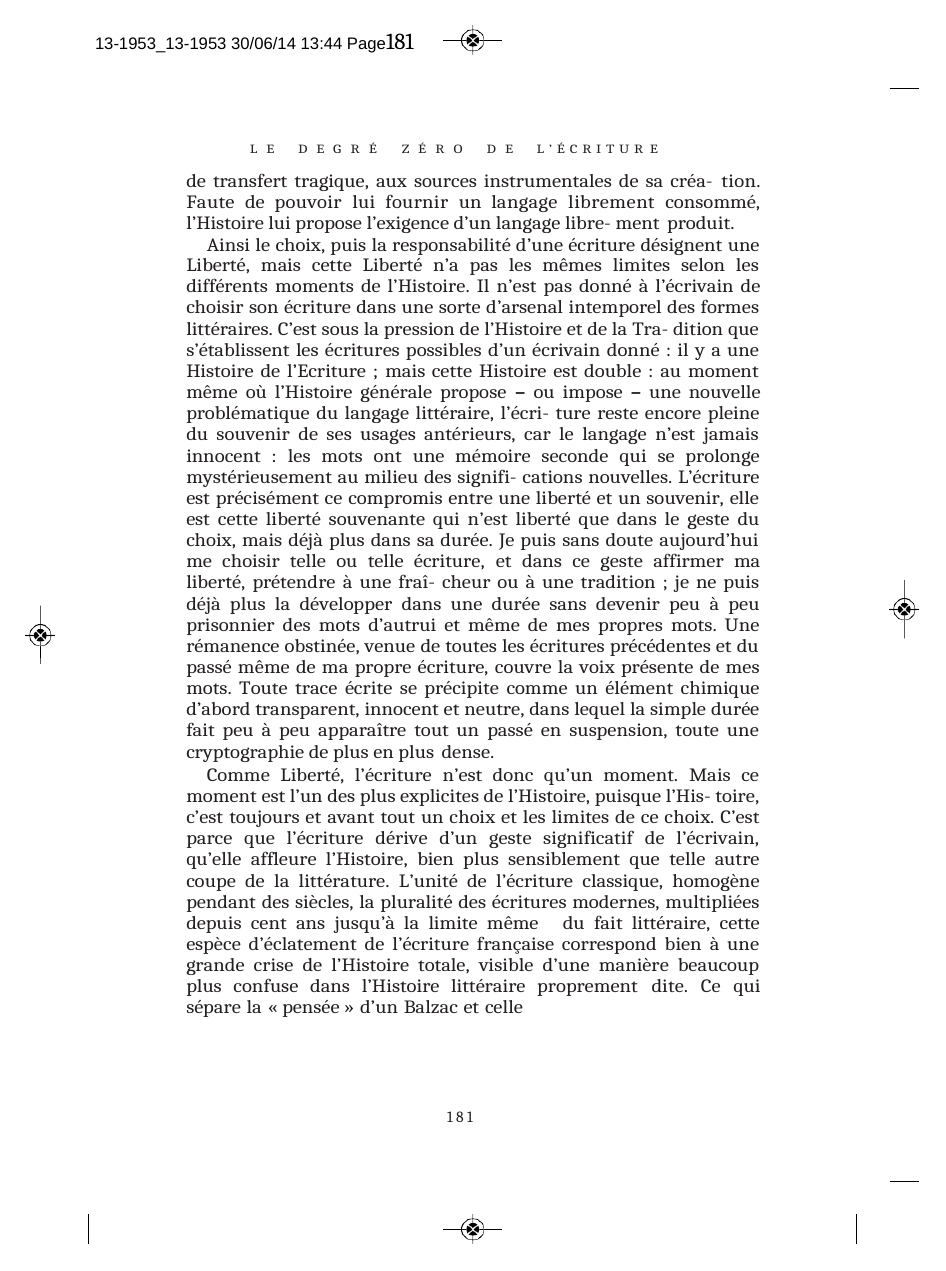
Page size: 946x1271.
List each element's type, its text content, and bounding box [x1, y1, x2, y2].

picture [461, 1214, 484, 1244]
text Comme Liberté, l’écriture n’est donc qu’un moment. Mais ce moment est l’un des plus explicites de l’Histoire, puisque l’His- toire, c’est toujours et avant tout un choix et les limites de ce choix. C’est parce que l’écriture dérive d’un geste significatif de l’écrivain, qu’elle affleure l’Histoire, bien plus sensiblement que telle autre coupe de la littérature. L’unité de l’écriture classique, homogène pendant des siècles, la pluralité des écritures modernes, multipliées depuis cent ans jusqu’à la limite même du fait littéraire, cette espèce d’éclatement de l’écriture française correspond bien à une grande crise de l’Histoire totale, visible d’une manière beaucoup plus confuse dans l’Histoire littéraire proprement dite. Ce qui sépare la « pensée » d’un Balzac et celle [186, 765, 760, 1018]
text Ainsi le choix, puis la responsabilité d’une écriture désignent une Liberté, mais cette Liberté n’a pas les mêmes limites selon les différents moments de l’Histoire. Il n’est pas donné à l’écrivain de choisir son écriture dans une sorte d’arsenal intemporel des formes littéraires. C’est sous la pression de l’Histoire et de la Tra- dition que s’établissent les écritures possibles d’un écrivain donné : il y a une Histoire de l’Ecriture ; mais cette Histoire est double : au moment même où l’Histoire générale propose – ou impose – une nouvelle problématique du langage littéraire, l’écri- ture reste encore pleine du souvenir de ses usages antérieurs, car le langage n’est jamais innocent : les mots ont une mémoire seconde qui se prolonge mystérieusement au milieu des signifi- cations nouvelles. L’écriture est précisément ce compromis entre une liberté et un souvenir, elle est cette liberté souvenante qui n’est liberté que dans le geste du choix, mais déjà plus dans sa durée. Je puis sans doute aujourd’hui me choisir telle ou telle écriture, et dans ce geste affirmer ma liberté, prétendre à une fraî- cheur ou à une tradition ; je ne puis déjà plus la développer dans une durée sans devenir peu à peu prisonnier des mots d’autrui et même de mes propres mots. Une rémanence obstinée, venue de toutes les écritures précédentes et du passé même de ma propre écriture, couvre la voix présente de mes mots. Toute trace écrite se précipite comme un élément chimique d’abord transparent, innocent et neutre, dans lequel la simple durée fait peu à peu apparaître tout un passé en suspension, toute une cryptographie de plus en plus dense. [186, 234, 760, 763]
picture [461, 25, 484, 55]
text L E D E G R É Z É R O D E L ’ É C R I T U R E [249, 143, 946, 157]
picture [889, 598, 919, 620]
picture [25, 624, 55, 646]
text de transfert tragique, aux sources instrumentales de sa créa- tion. Faute de pouvoir lui fournir un langage librement consommé, l’Histoire lui propose l’exigence d’un langage libre- ment produit. [186, 171, 761, 234]
